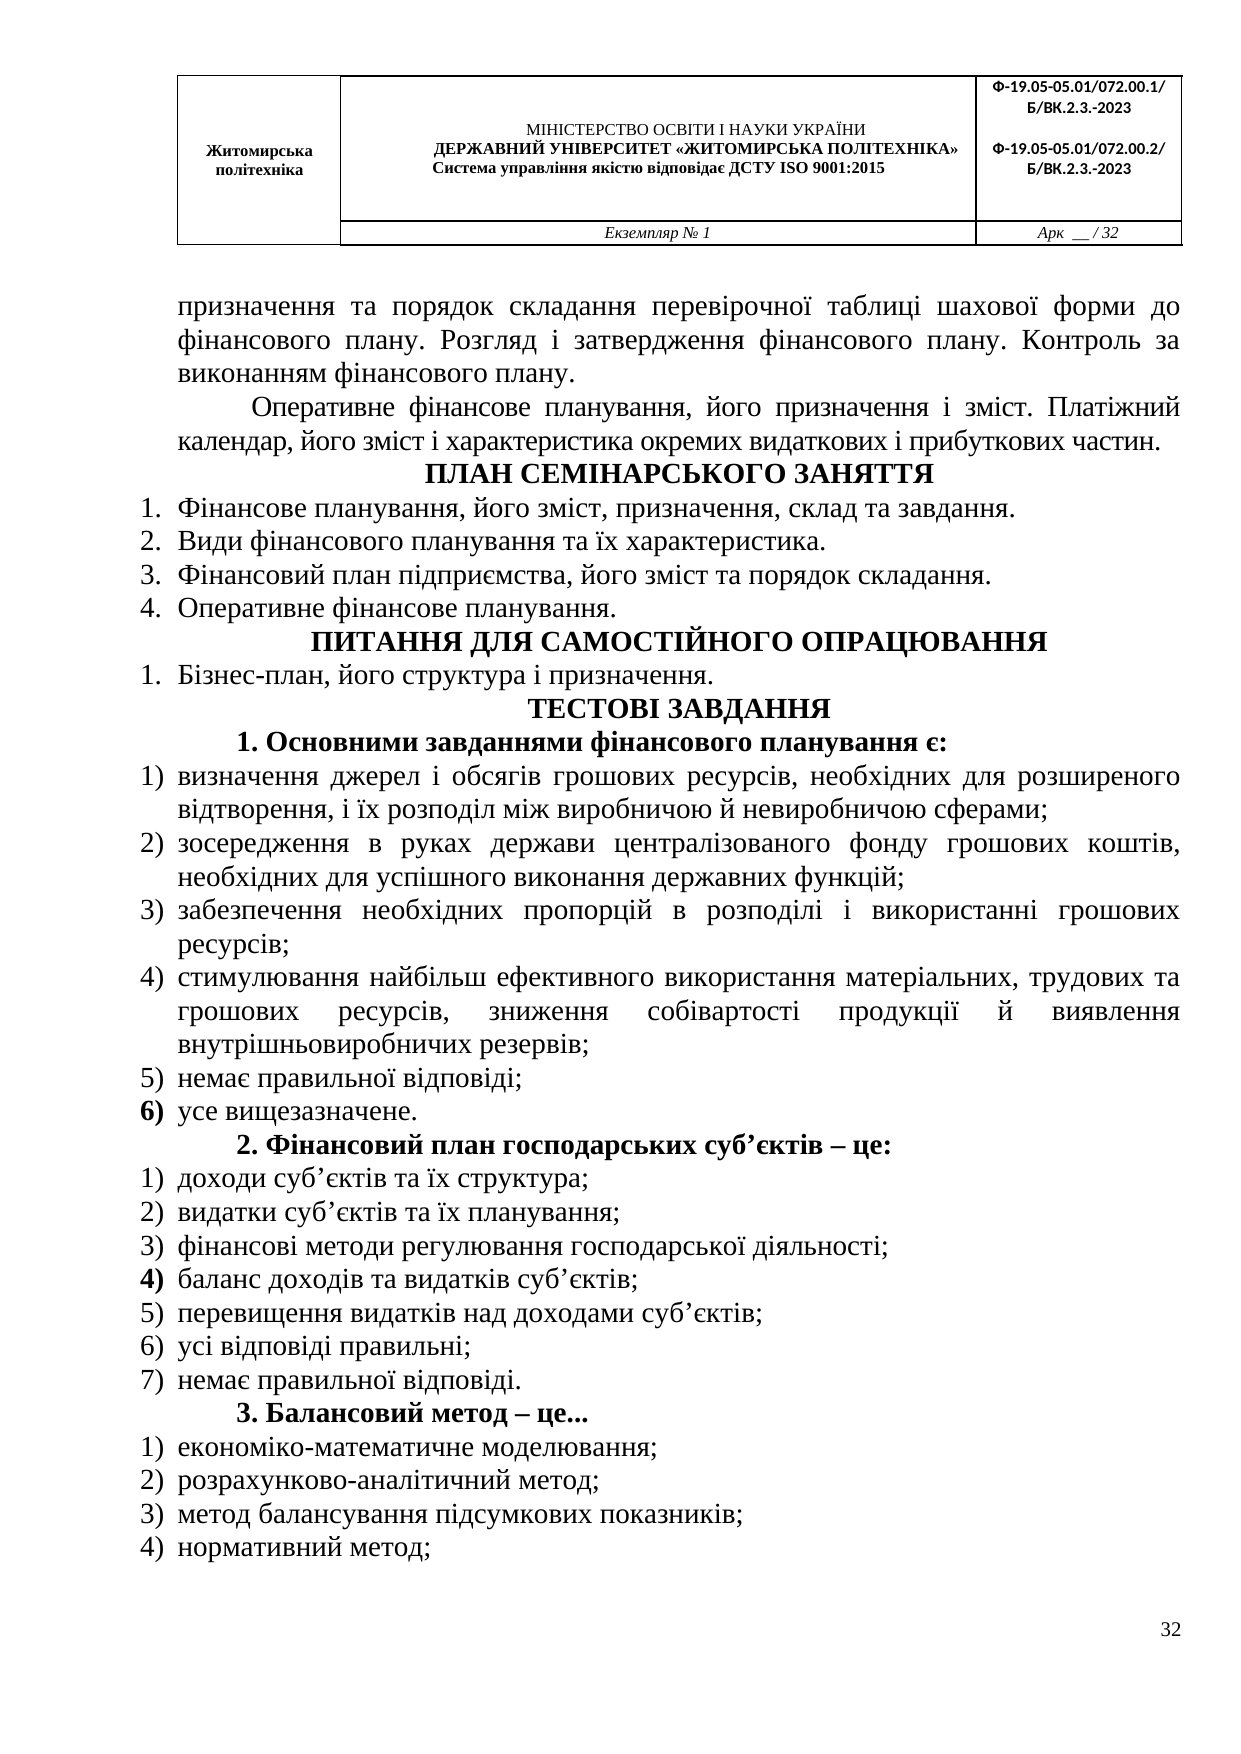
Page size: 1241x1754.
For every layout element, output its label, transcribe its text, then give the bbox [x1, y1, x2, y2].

text ТЕСТОВІ ЗАВДАННЯ [177, 691, 1181, 724]
list нормативний метод; [140, 1529, 1181, 1563]
list визначення джерел і обсягів грошових ресурсів, необхідних для розширеного відтворення, і їх розподіл між виробничою й невиробничою сферами; [140, 758, 1181, 825]
list баланс доходів та видатків суб’єктів; [140, 1261, 1181, 1295]
list немає правильної відповіді. [140, 1362, 1181, 1395]
list метод балансування підсумкових показників; [140, 1496, 1181, 1529]
list Оперативне фінансове планування. [140, 590, 1181, 624]
text ПИТАННЯ ДЛЯ САМОСТІЙНОГО ОПРАЦЮВАННЯ [177, 624, 1181, 657]
list перевищення видатків над доходами суб’єктів; [140, 1295, 1181, 1328]
list доходи суб’єктів та їх структура; [140, 1161, 1181, 1194]
title 2. Фінансовий план господарських суб’єктів – це: [177, 1127, 1181, 1161]
title 3. Балансовий метод – це... [177, 1395, 1181, 1429]
text ПЛАН СЕМІНАРСЬКОГО ЗАНЯТТЯ [177, 456, 1181, 490]
list фінансові методи регулювання господарської діяльності; [140, 1228, 1181, 1261]
list стимулювання найбільш ефективного використання матеріальних, трудових та грошових ресурсів, зниження собівартості продукції й виявлення внутрішньовиробничих резервів; [140, 959, 1181, 1060]
list немає правильної відповіді; [140, 1060, 1181, 1093]
list Види фінансового планування та їх характеристика. [140, 523, 1181, 557]
list видатки суб’єктів та їх планування; [140, 1194, 1181, 1228]
list Фінансовий план підприємства, його зміст та порядок складання. [140, 557, 1181, 590]
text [177, 288, 1181, 389]
list Бізнес-план, його структура і призначення. [140, 657, 1181, 691]
text 1. Основними завданнями фінансового планування є: [177, 724, 1181, 758]
list розрахунково-аналітичний метод; [140, 1462, 1181, 1496]
text Оперативне фінансове планування, його призначення і зміст. Платіжний календар, його зміст і характеристика окремих видаткових і прибуткових частин. [177, 389, 1181, 456]
list Фінансове планування, його зміст, призначення, склад та завдання. [140, 490, 1181, 523]
list усе вищезазначене. [140, 1093, 1181, 1127]
list усі відповіді правильні; [140, 1328, 1181, 1362]
list забезпечення необхідних пропорцій в розподілі і використанні грошових ресурсів; [140, 892, 1181, 959]
list економіко-математичне моделювання; [140, 1429, 1181, 1462]
list зосередження в руках держави централізованого фонду грошових коштів, необхідних для успішного виконання державних функцій; [140, 825, 1181, 892]
